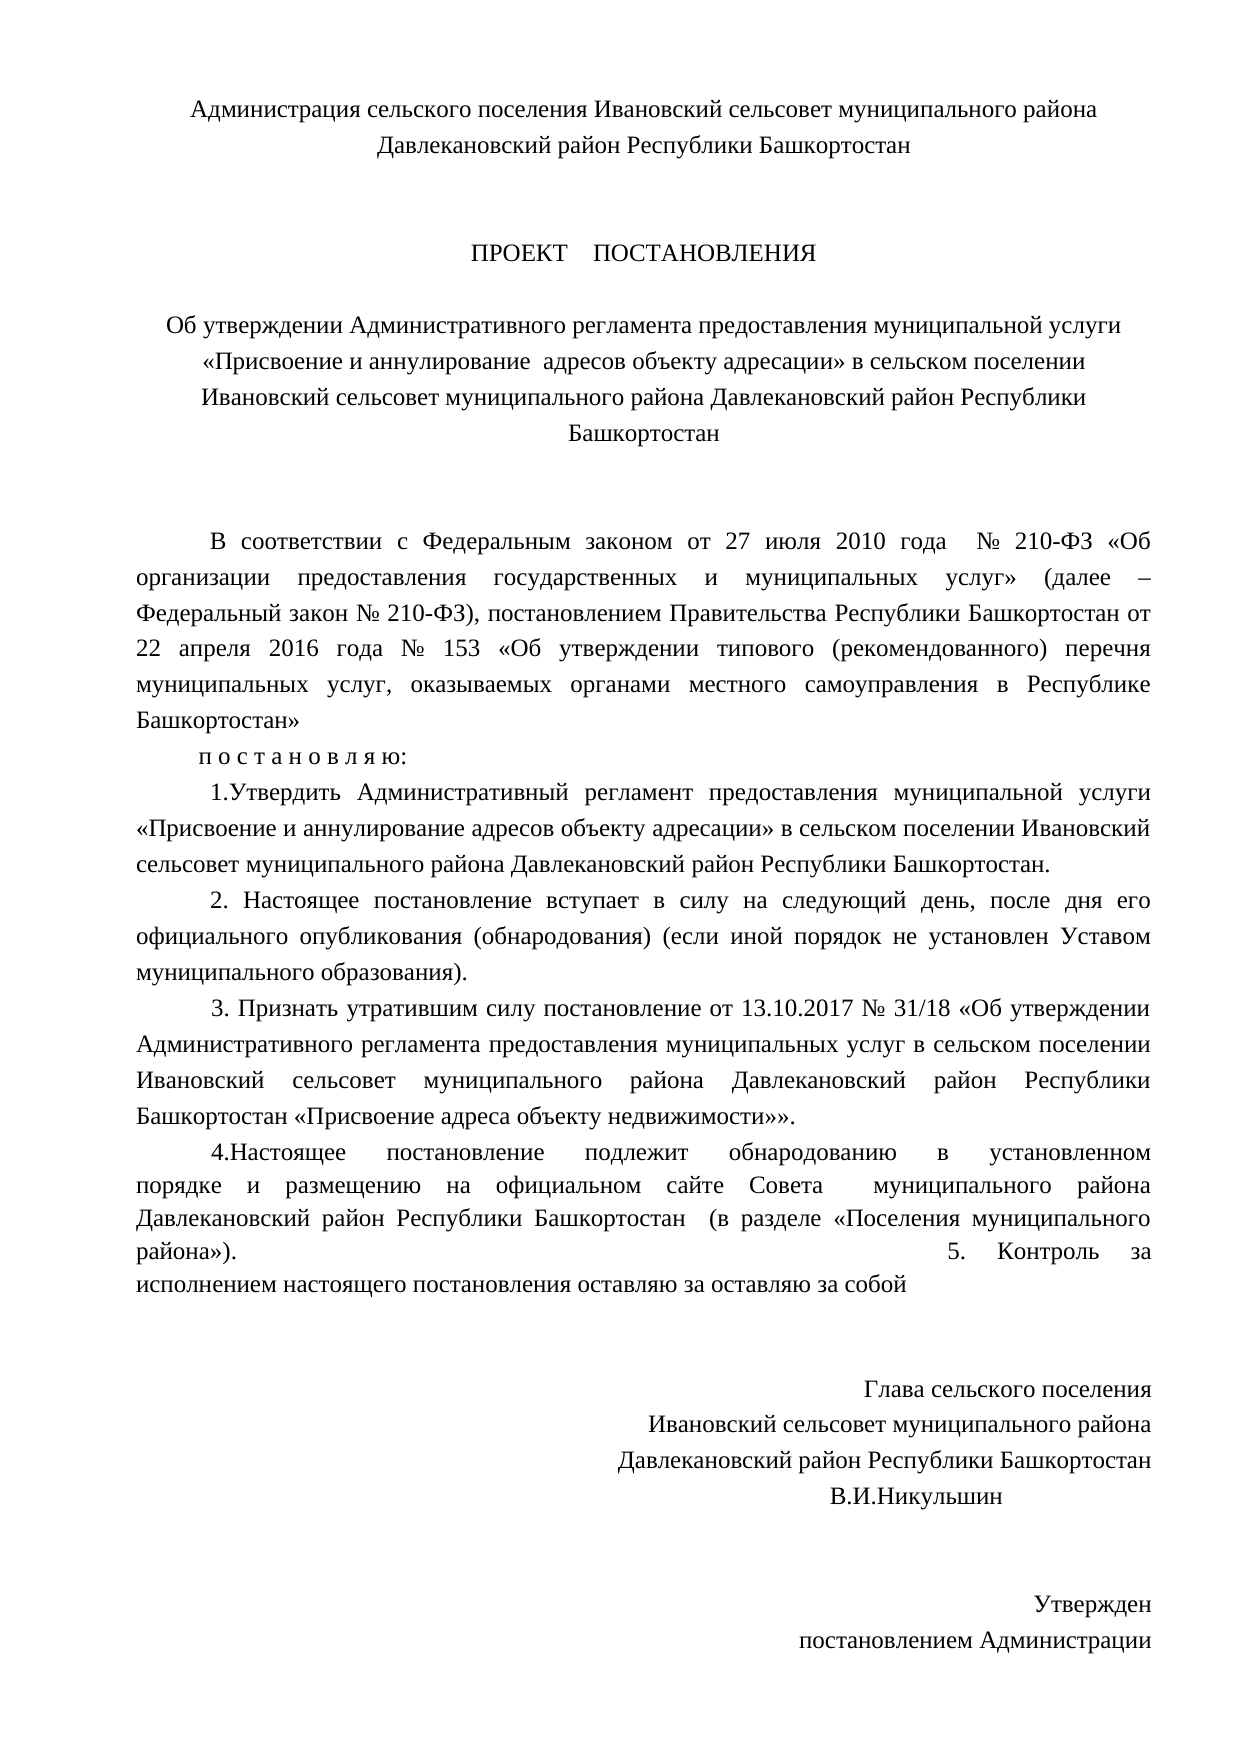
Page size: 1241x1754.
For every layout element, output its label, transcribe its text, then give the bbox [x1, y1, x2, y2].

text Утвержден [136, 1589, 1152, 1618]
text Давлекановский район Республики Башкортостан [136, 1446, 1152, 1474]
text Об утверждении Административного регламента предоставления муниципальной услуги «Присвоение и аннулирование адресов объекту адресации» в сельском поселении Ивановский сельсовет муниципального района Давлекановский район Республики Башкортостан [136, 310, 1152, 447]
text В соответствии с Федеральным законом от 27 июля 2010 года № 210-ФЗ «Об организации предоставления государственных и муниципальных услуг» (далее – Федеральный закон № 210-ФЗ), постановлением Правительства Республики Башкортостан от 22 апреля 2016 года № 153 «Об утверждении типового (рекомендованного) перечня муниципальных услуг, оказываемых органами местного самоуправления в Республике Башкортостан» [136, 526, 1152, 734]
text 4.Настоящее постановление подлежит обнародованию в установленном порядке и размещению на официальном сайте Совета муниципального района Давлекановский район Республики Башкортостан (в разделе «Поселения муниципального района»). 5. Контроль за исполнением настоящего постановления оставляю за оставляю за собой [136, 1137, 1152, 1297]
text 3. Признать утратившим силу постановление от 13.10.2017 № 31/18 «Об утверждении Административного регламента предоставления муниципальных услуг в сельском поселении Ивановский сельсовет муниципального района Давлекановский район Республики Башкортостан «Присвоение адреса объекту недвижимости»». [136, 993, 1152, 1129]
text В.И.Никульшин [136, 1481, 1152, 1510]
text п о с т а н о в л я ю: [136, 741, 1152, 770]
text ПРОЕКТ ПОСТАНОВЛЕНИЯ [136, 238, 1152, 267]
text постановлением Администрации [136, 1625, 1152, 1654]
text Ивановский сельсовет муниципального района [136, 1409, 1152, 1438]
text 2. Настоящее постановление вступает в силу на следующий день, после дня его официального опубликования (обнародования) (если иной порядок не установлен Уставом муниципального образования). [136, 885, 1152, 986]
text Глава сельского поселения [136, 1374, 1152, 1402]
text 1.Утвердить Административный регламент предоставления муниципальной услуги «Присвоение и аннулирование адресов объекту адресации» в сельском поселении Ивановский сельсовет муниципального района Давлекановский район Республики Башкортостан. [136, 777, 1152, 878]
text Администрация сельского поселения Ивановский сельсовет муниципального района Давлекановский район Республики Башкортостан [136, 94, 1152, 159]
